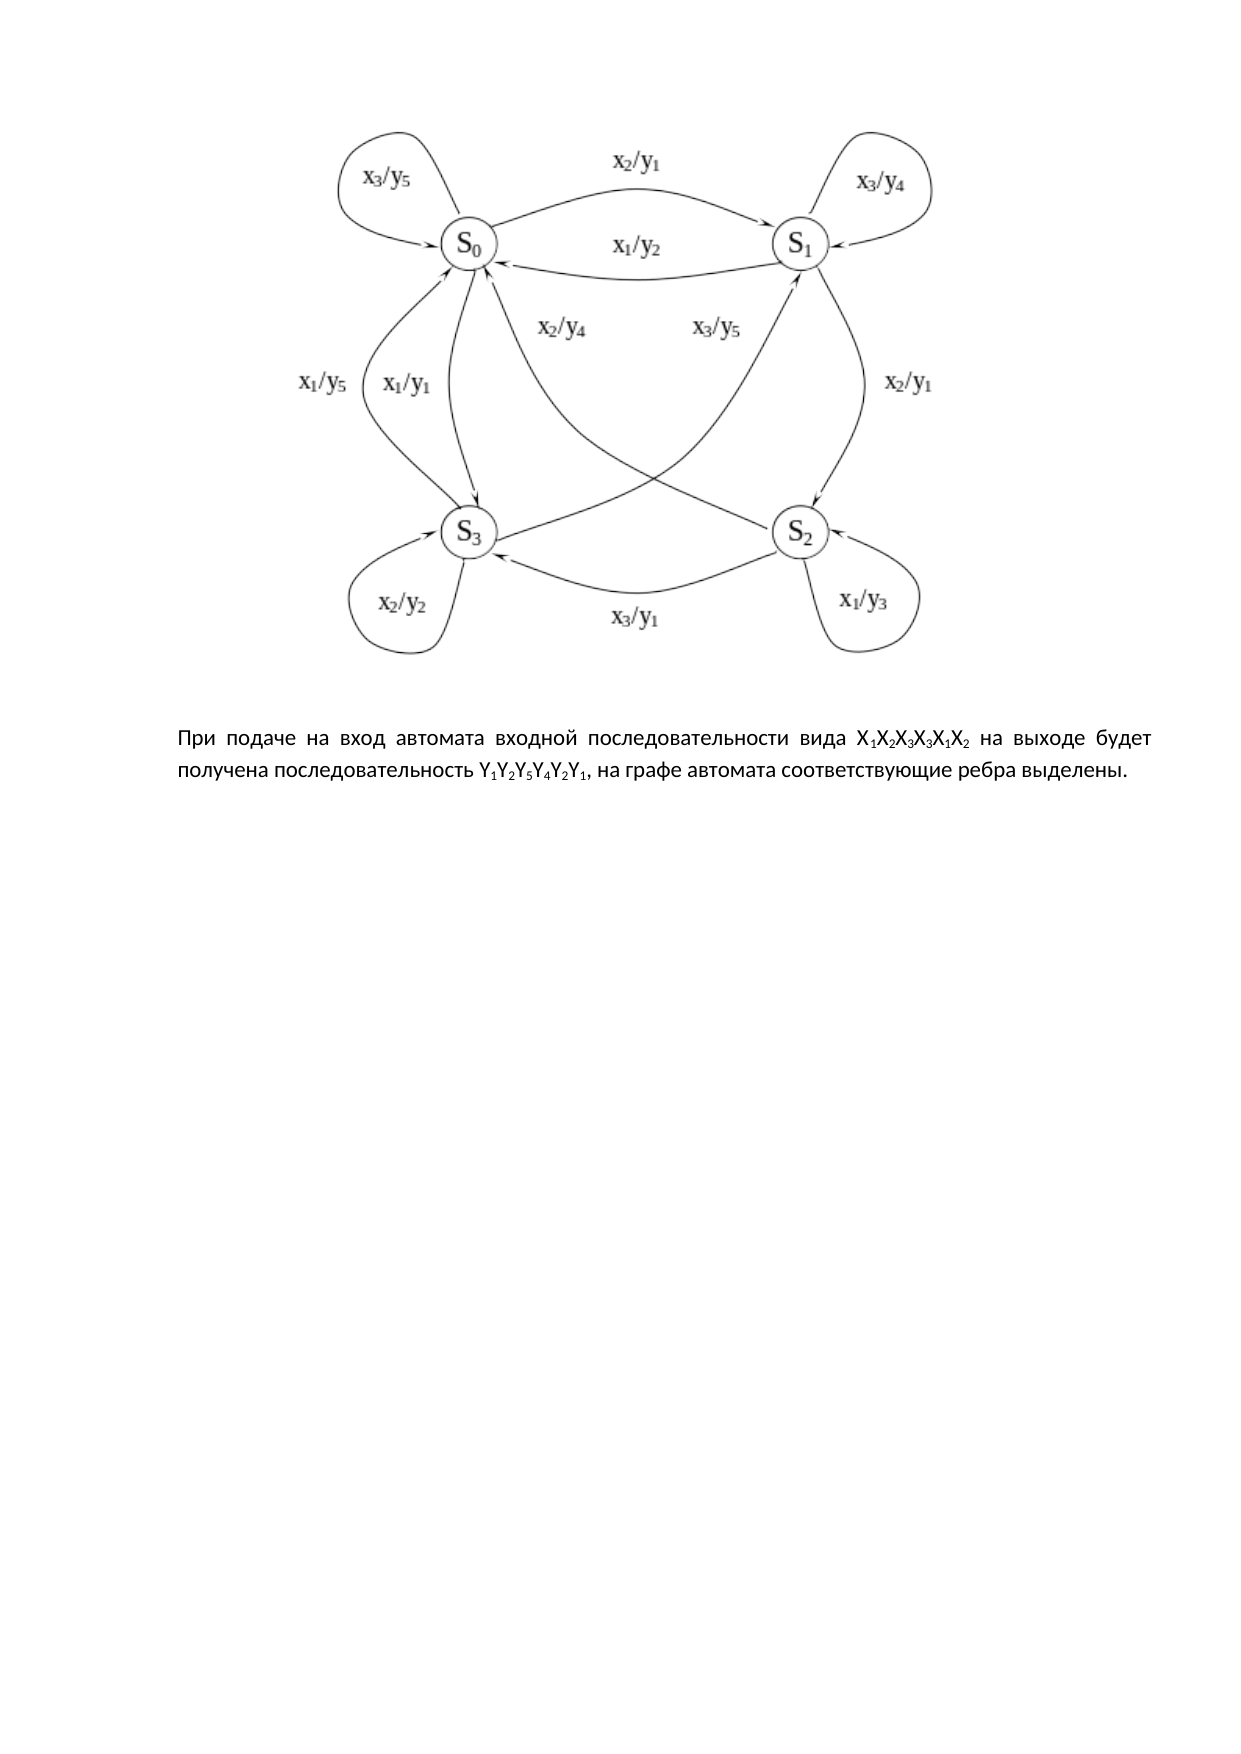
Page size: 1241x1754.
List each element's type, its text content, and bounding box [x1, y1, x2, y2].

text При подаче на вход автомата входной последовательности вида Х1Х2Х3Х3Х1Х2 на выходе будет получена последовательность Y1Y2Y5Y4Y2Y1, на графе автомата соответствующие ребра выделены. [177, 723, 1152, 783]
